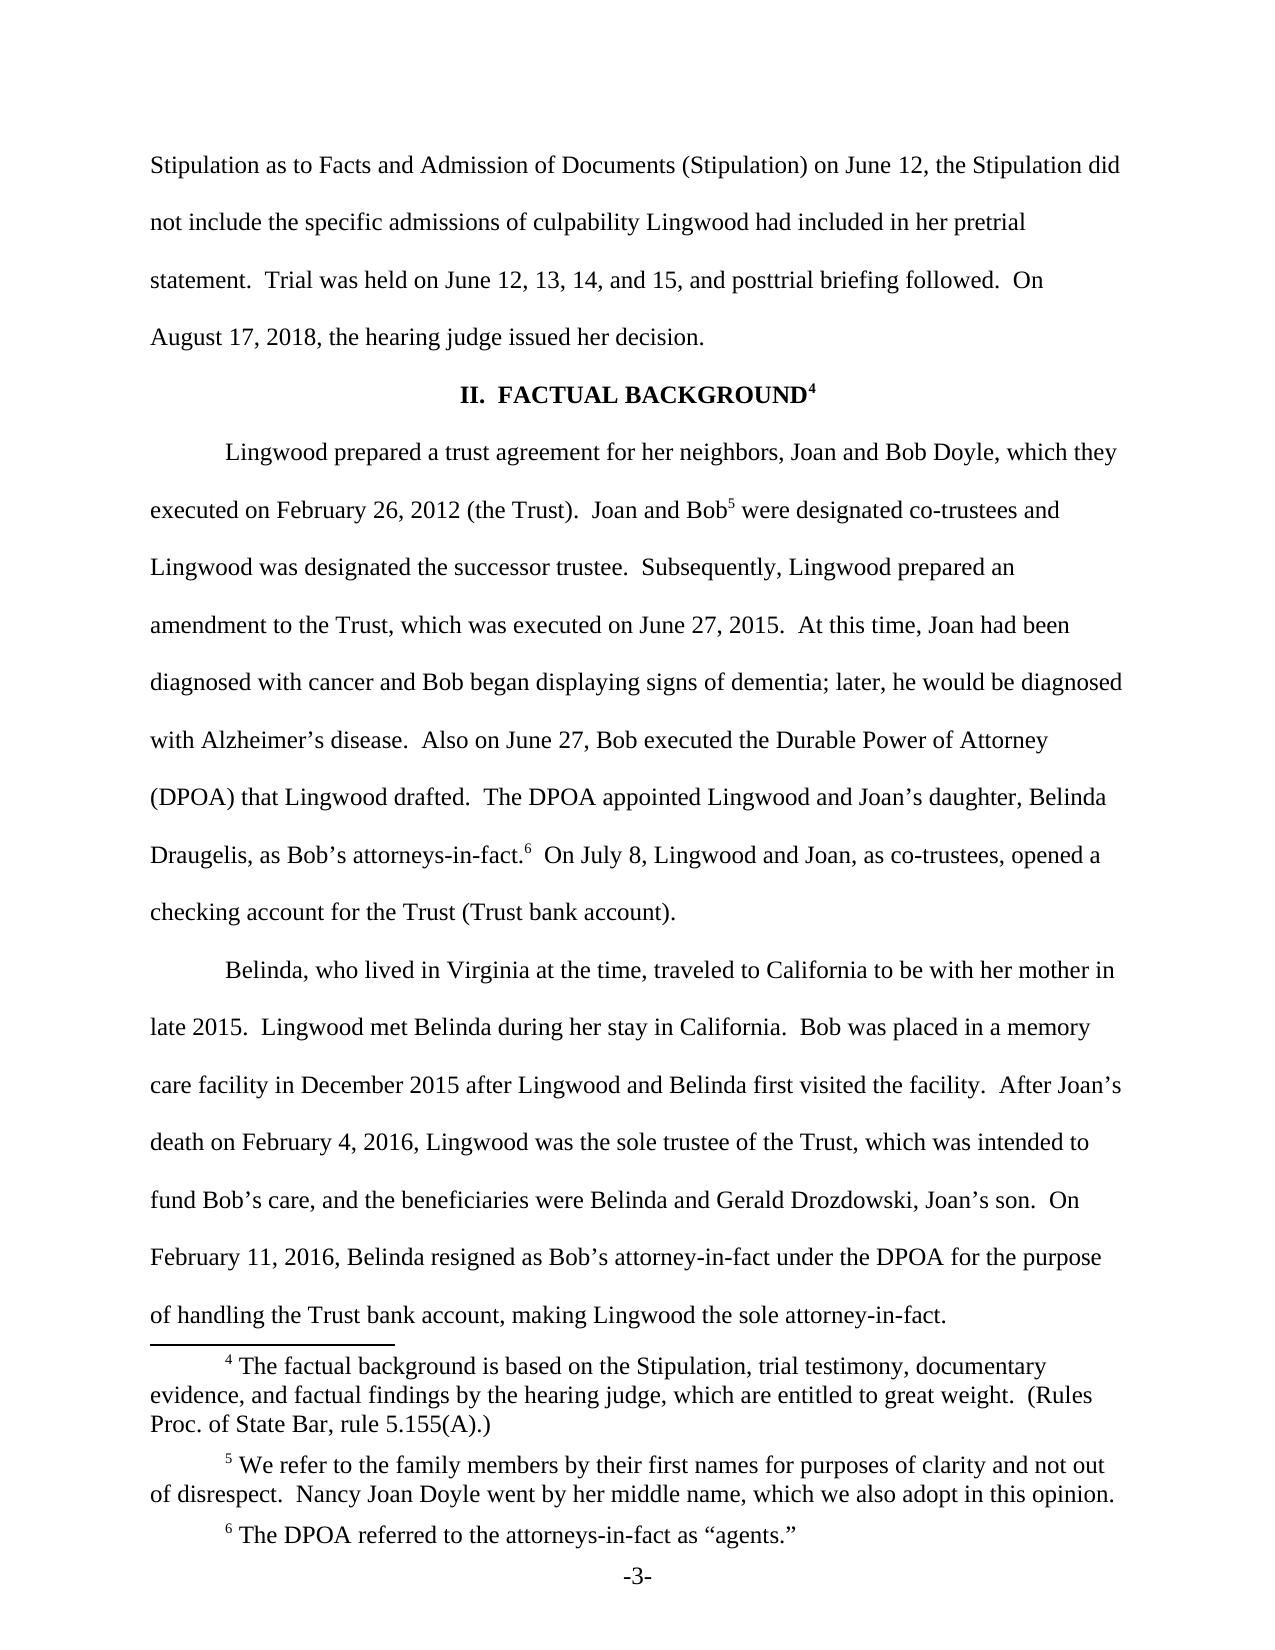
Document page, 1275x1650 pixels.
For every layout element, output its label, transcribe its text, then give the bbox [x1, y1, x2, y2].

text II. FACTUAL BACKGROUND [150, 380, 1125, 409]
text Belinda, who lived in Virginia at the time, traveled to California to be with her mother in late 2015. Lingwood met Belinda during her stay in California. Bob was placed in a memory care facility in December 2015 after Lingwood and Belinda first visited the facility. After Joan’s death on February 4, 2016, Lingwood was the sole trustee of the Trust, which was intended to fund Bob’s care, and the beneficiaries were Belinda and Gerald Drozdowski, Joan’s son. On February 11, 2016, Belinda resigned as Bob’s attorney-in-fact under the DPOA for the purpose of handling the Trust bank account, making Lingwood the sole attorney-in-fact. [150, 955, 1125, 1329]
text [150, 150, 1125, 351]
text Lingwood prepared a trust agreement for her neighbors, Joan and Bob Doyle, which they executed on February 26, 2012 (the Trust). Joan and Bob were designated co-trustees and Lingwood was designated the successor trustee. Subsequently, Lingwood prepared an amendment to the Trust, which was executed on June 27, 2015. At this time, Joan had been diagnosed with cancer and Bob began displaying signs of dementia; later, he would be diagnosed with Alzheimer’s disease. Also on June 27, Bob executed the Durable Power of Attorney (DPOA) that Lingwood drafted. The DPOA appointed Lingwood and Joan’s daughter, Belinda Draugelis, as Bob’s attorneys-in-fact. On July 8, Lingwood and Joan, as co-trustees, opened a checking account for the Trust (Trust bank account). [150, 437, 1125, 926]
